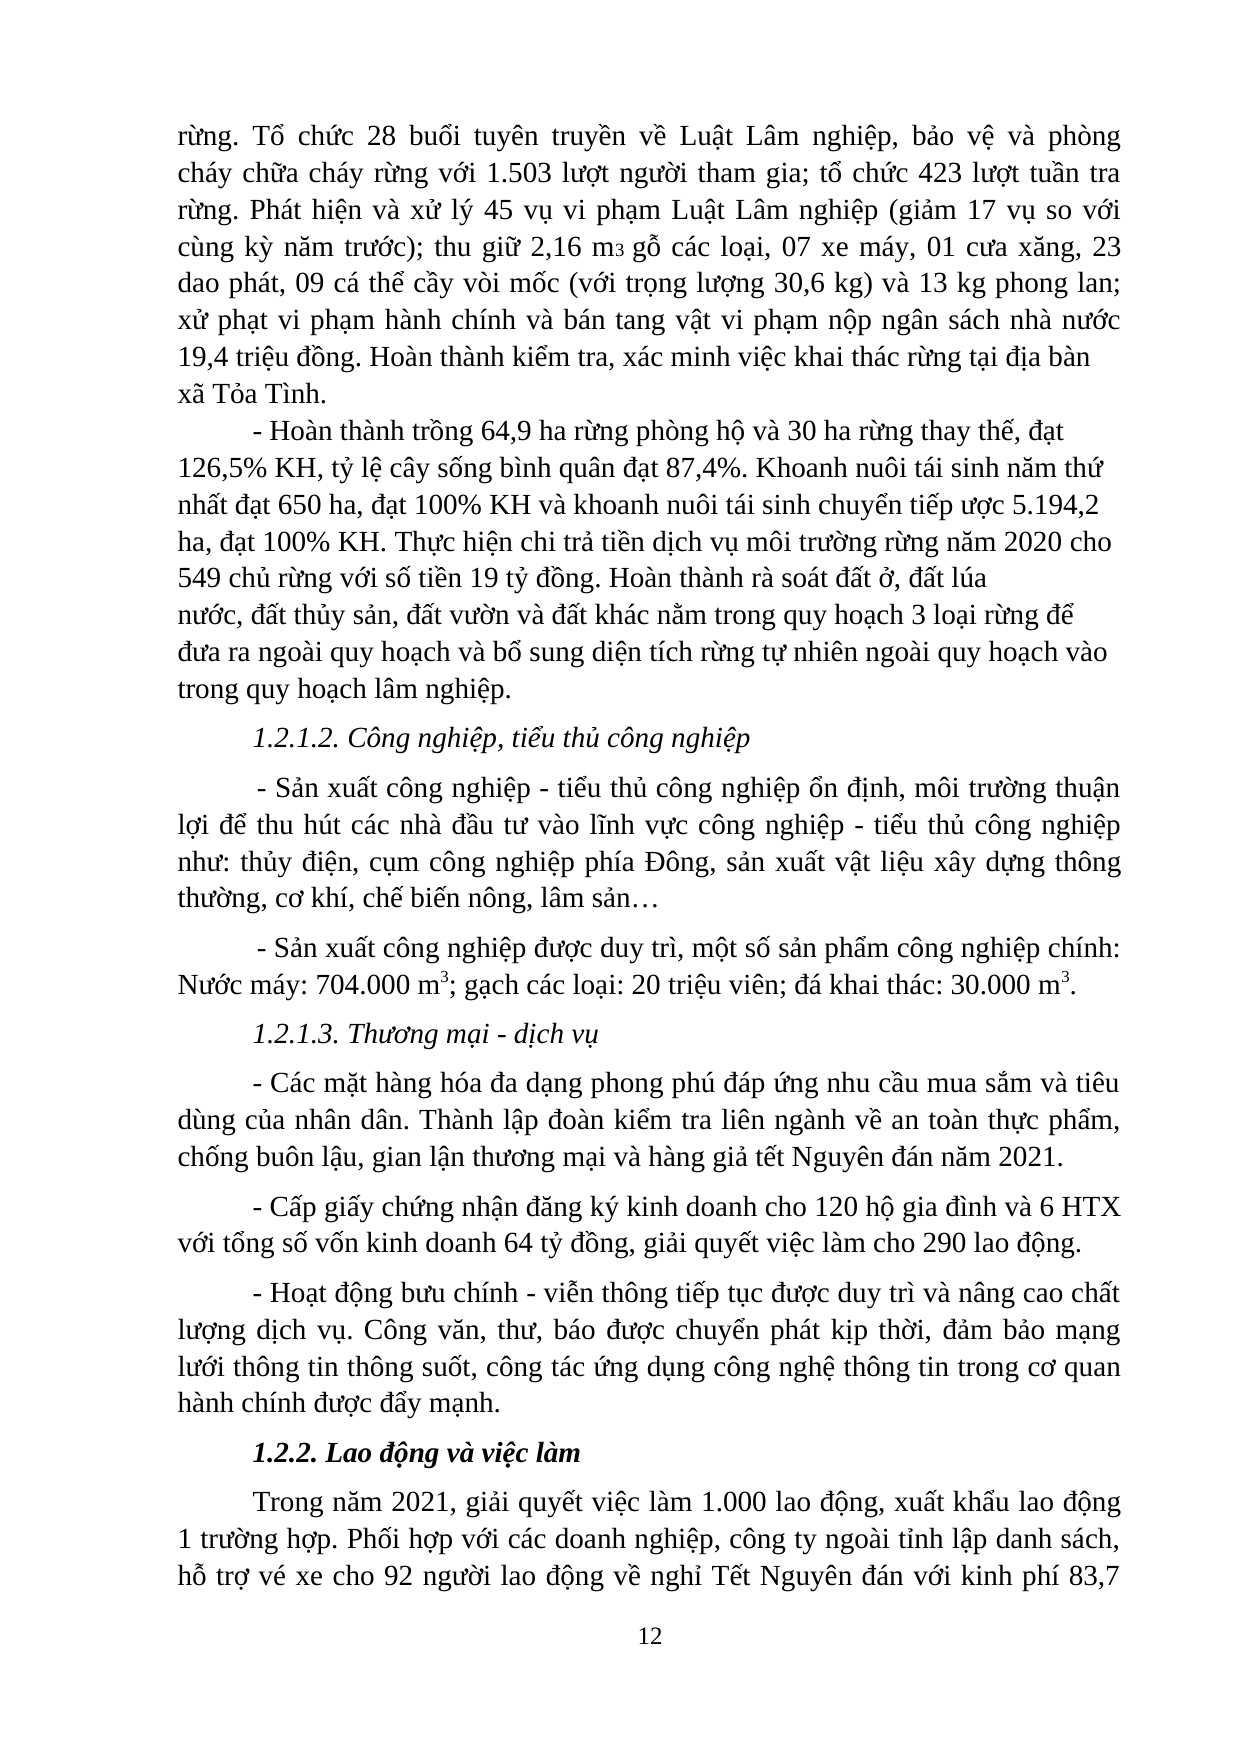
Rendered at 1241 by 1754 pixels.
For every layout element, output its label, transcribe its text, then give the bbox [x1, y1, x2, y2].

text - Cấp giấy chứng nhận đăng ký kinh doanh cho 120 hộ gia đình và 6 HTX với tổng số vốn kinh doanh 64 tỷ đồng, giải quyết việc làm cho 290 lao động. [177, 1189, 1122, 1259]
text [177, 118, 1122, 373]
subtitle 1.2.2. Lao động và việc làm [177, 1435, 1122, 1468]
text 1.2.1.2. Công nghiệp, tiểu thủ công nghiệp [177, 721, 1122, 754]
text - Sản xuất công nghiệp - tiểu thủ công nghiệp ổn định, môi trường thuận lợi để thu hút các nhà đầu tư vào lĩnh vực công nghiệp - tiểu thủ công nghiệp như: thủy điện, cụm công nghiệp phía Đông, sản xuất vật liệu xây dựng thông thường, cơ khí, chế biến nông, lâm sản… [177, 770, 1122, 914]
text xã Tỏa Tình. - Hoàn thành trồng 64,9 ha rừng phòng hộ và 30 ha rừng thay thế, đạt 126,5% KH, tỷ lệ cây sống bình quân đạt 87,4%. Khoanh nuôi tái sinh năm thứ nhất đạt 650 ha, đạt 100% KH và khoanh nuôi tái sinh chuyển tiếp ược 5.194,2 ha, đạt 100% KH. Thực hiện chi trả tiền dịch vụ môi trường rừng năm 2020 cho 549 chủ rừng với số tiền 19 tỷ đồng. Hoàn thành rà soát đất ở, đất lúa nước, đất thủy sản, đất vườn và đất khác nằm trong quy hoạch 3 loại rừng để đưa ra ngoài quy hoạch và bổ sung diện tích rừng tự nhiên ngoài quy hoạch vào trong quy hoạch lâm nghiệp. [177, 376, 1122, 705]
text - Các mặt hàng hóa đa dạng phong phú đáp ứng nhu cầu mua sắm và tiêu dùng của nhân dân. Thành lập đoàn kiểm tra liên ngành về an toàn thực phẩm, chống buôn lậu, gian lận thương mại và hàng giả tết Nguyên đán năm 2021. [177, 1066, 1122, 1173]
text 1.2.1.3. Thương mại - dịch vụ [177, 1016, 1122, 1050]
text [177, 1484, 1122, 1592]
text - Hoạt động bưu chính - viễn thông tiếp tục được duy trì và nâng cao chất lượng dịch vụ. Công văn, thư, báo được chuyển phát kịp thời, đảm bảo mạng lưới thông tin thông suốt, công tác ứng dụng công nghệ thông tin trong cơ quan hành chính được đẩy mạnh. [177, 1275, 1122, 1419]
text - Sản xuất công nghiệp được duy trì, một số sản phẩm công nghiệp chính: Nước máy: 704.000 m3; gạch các loại: 20 triệu viên; đá khai thác: 30.000 m3. [177, 930, 1122, 1000]
